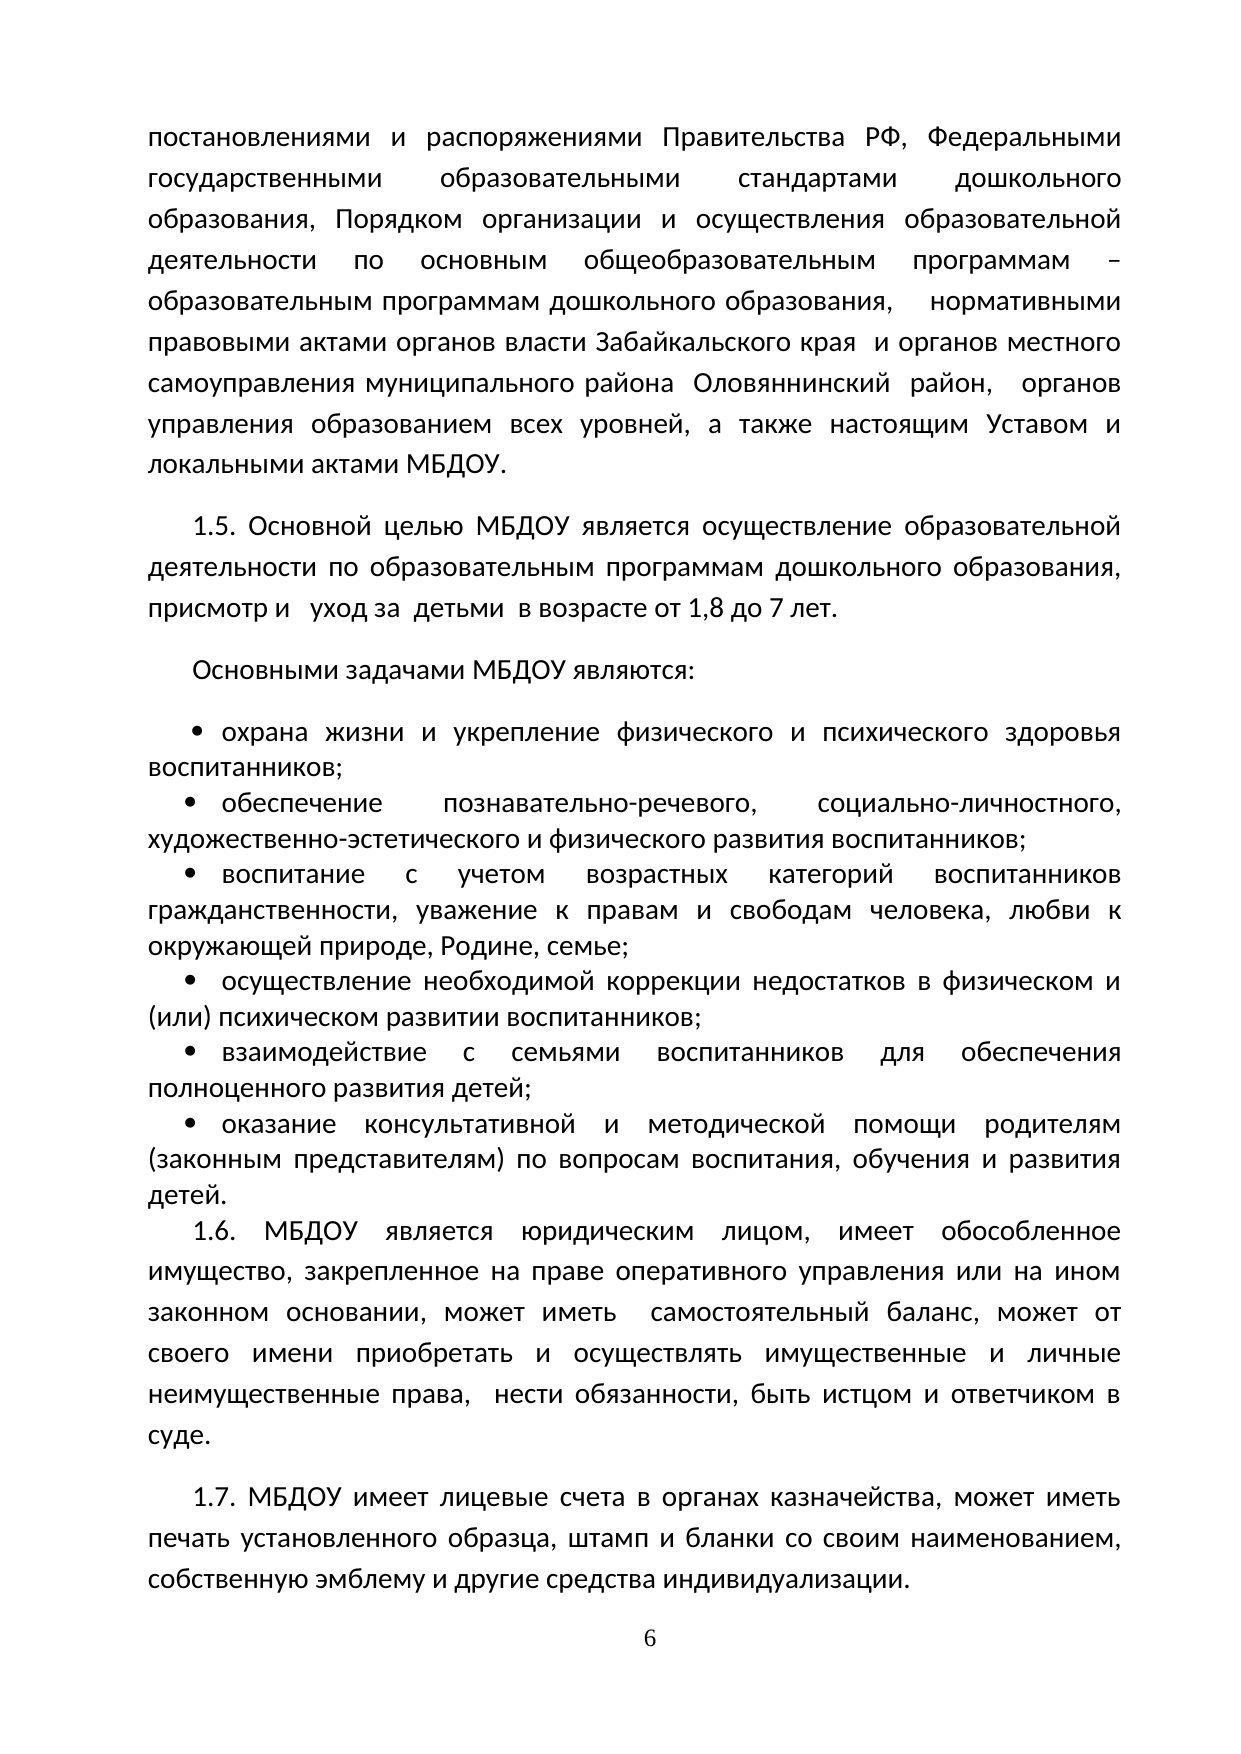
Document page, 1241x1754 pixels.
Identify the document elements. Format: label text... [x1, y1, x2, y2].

text 1.5. Основной целью МБДОУ является осуществление образовательной деятельности по образовательным программам дошкольного образования, присмотр и уход за детьми в возрасте от 1,8 до 7 лет. [148, 507, 1122, 625]
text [148, 118, 1122, 481]
list охрана жизни и укрепление физического и психического здоровья воспитанников; [148, 713, 1122, 784]
list взаимодействие с семьями воспитанников для обеспечения полноценного развития детей; [148, 1033, 1122, 1105]
text 1.6. МБДОУ является юридическим лицом, имеет обособленное имущество, закрепленное на праве оперативного управления или на ином законном основании, может иметь самостоятельный баланс, может от своего имени приобретать и осуществлять имущественные и личные неимущественные права, нести обязанности, быть истцом и ответчиком в суде. [148, 1212, 1122, 1452]
text Основными задачами МБДОУ являются: [148, 651, 1122, 687]
list осуществление необходимой коррекции недостатков в физическом и (или) психическом развитии воспитанников; [148, 962, 1122, 1033]
list обеспечение познавательно-речевого, социально-личностного, художественно-эстетического и физического развития воспитанников; [148, 784, 1122, 855]
list воспитание с учетом возрастных категорий воспитанников гражданственности, уважение к правам и свободам человека, любви к окружающей природе, Родине, семье; [148, 855, 1122, 962]
list оказание консультативной и методической помощи родителям (законным представителям) по вопросам воспитания, обучения и развития детей. [148, 1105, 1122, 1212]
text 1.7. МБДОУ имеет лицевые счета в органах казначейства, может иметь печать установленного образца, штамп и бланки со своим наименованием, собственную эмблему и другие средства индивидуализации. [148, 1478, 1122, 1596]
